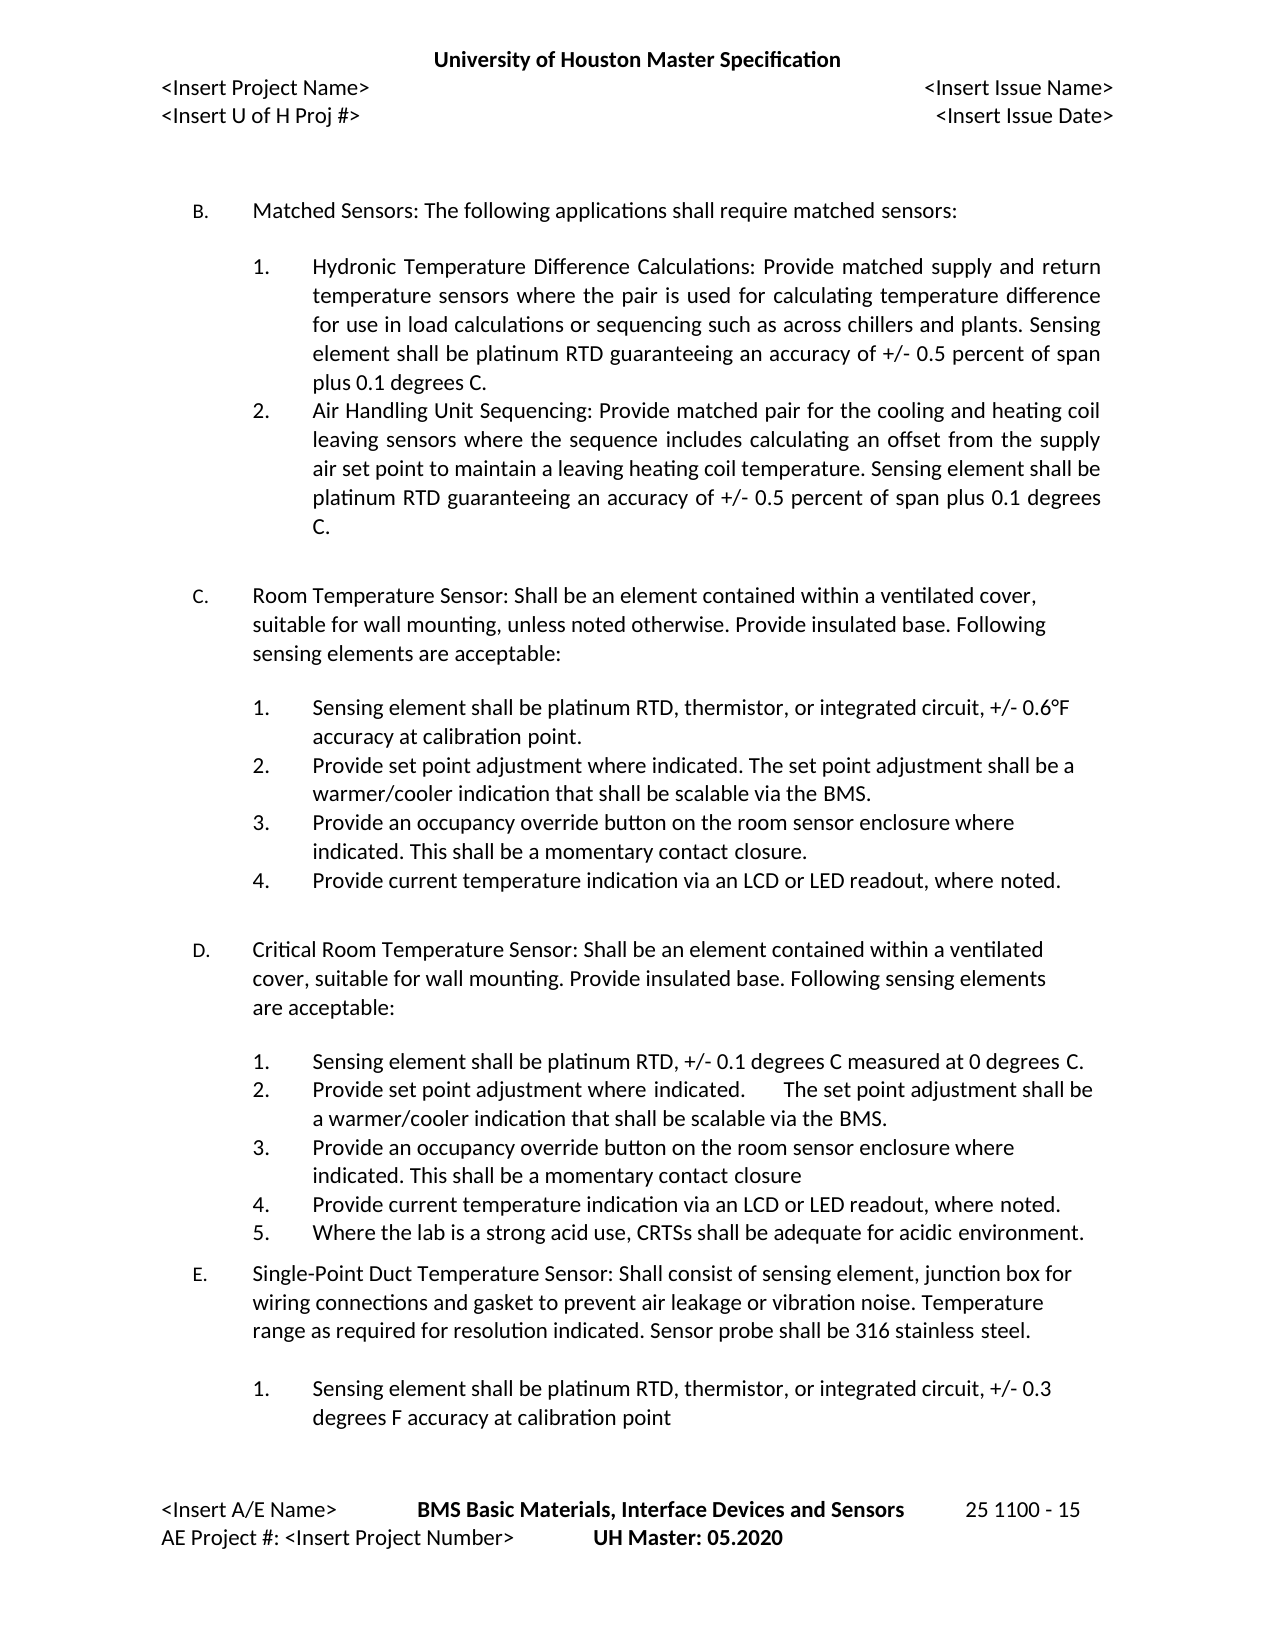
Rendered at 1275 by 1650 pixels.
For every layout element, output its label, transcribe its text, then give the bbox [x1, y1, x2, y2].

list Provide current temperature indication via an LCD or LED readout, where noted. [252, 1191, 1125, 1218]
list Matched Sensors: The following applications shall require matched sensors: [192, 196, 1125, 224]
list Where the lab is a strong acid use, CRTSs shall be adequate for acidic environment. [252, 1218, 1125, 1247]
list Provide set point adjustment where indicated. The set point adjustment shall be a warmer/cooler indication that shall be scalable via the BMS. [252, 1075, 1102, 1132]
list Provide set point adjustment where indicated. The set point adjustment shall be a warmer/cooler indication that shall be scalable via the BMS. [252, 751, 1102, 808]
list Provide an occupancy override button on the room sensor enclosure where indicated. This shall be a momentary contact closure [252, 1133, 1102, 1189]
list Sensing element shall be platinum RTD, thermistor, or integrated circuit, +/- 0.6°F accuracy at calibration point. [252, 693, 1102, 750]
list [192, 1259, 1099, 1344]
list Critical Room Temperature Sensor: Shall be an element contained within a ventilated cover, suitable for wall mounting. Provide insulated base. Following sensing elements are acceptable: [192, 935, 1072, 1021]
list Room Temperature Sensor: Shall be an element contained within a ventilated cover, suitable for wall mounting, unless noted otherwise. Provide insulated base. Following sensing elements are acceptable: [192, 581, 1080, 667]
list Provide current temperature indication via an LCD or LED readout, where noted. [252, 866, 1125, 894]
list Hydronic Temperature Difference Calculations: Provide matched supply and return temperature sensors where the pair is used for calculating temperature difference for use in load calculations or sequencing such as across chillers and plants. Sensing element shall be platinum RTD guaranteeing an accuracy of +/- 0.5 percent of span plus 0.1 degrees C. [252, 252, 1102, 396]
list Air Handling Unit Sequencing: Provide matched pair for the cooling and heating coil leaving sensors where the sequence includes calculating an offset from the supply air set point to maintain a leaving heating coil temperature. Sensing element shall be platinum RTD guaranteeing an accuracy of +/- 0.5 percent of span plus 0.1 degrees C. [252, 396, 1102, 540]
list Sensing element shall be platinum RTD, +/- 0.1 degrees C measured at 0 degrees C. [252, 1047, 1125, 1075]
list Sensing element shall be platinum RTD, thermistor, or integrated circuit, +/- 0.3 degrees F accuracy at calibration point [252, 1374, 1102, 1431]
list Provide an occupancy override button on the room sensor enclosure where indicated. This shall be a momentary contact closure. [252, 808, 1102, 865]
